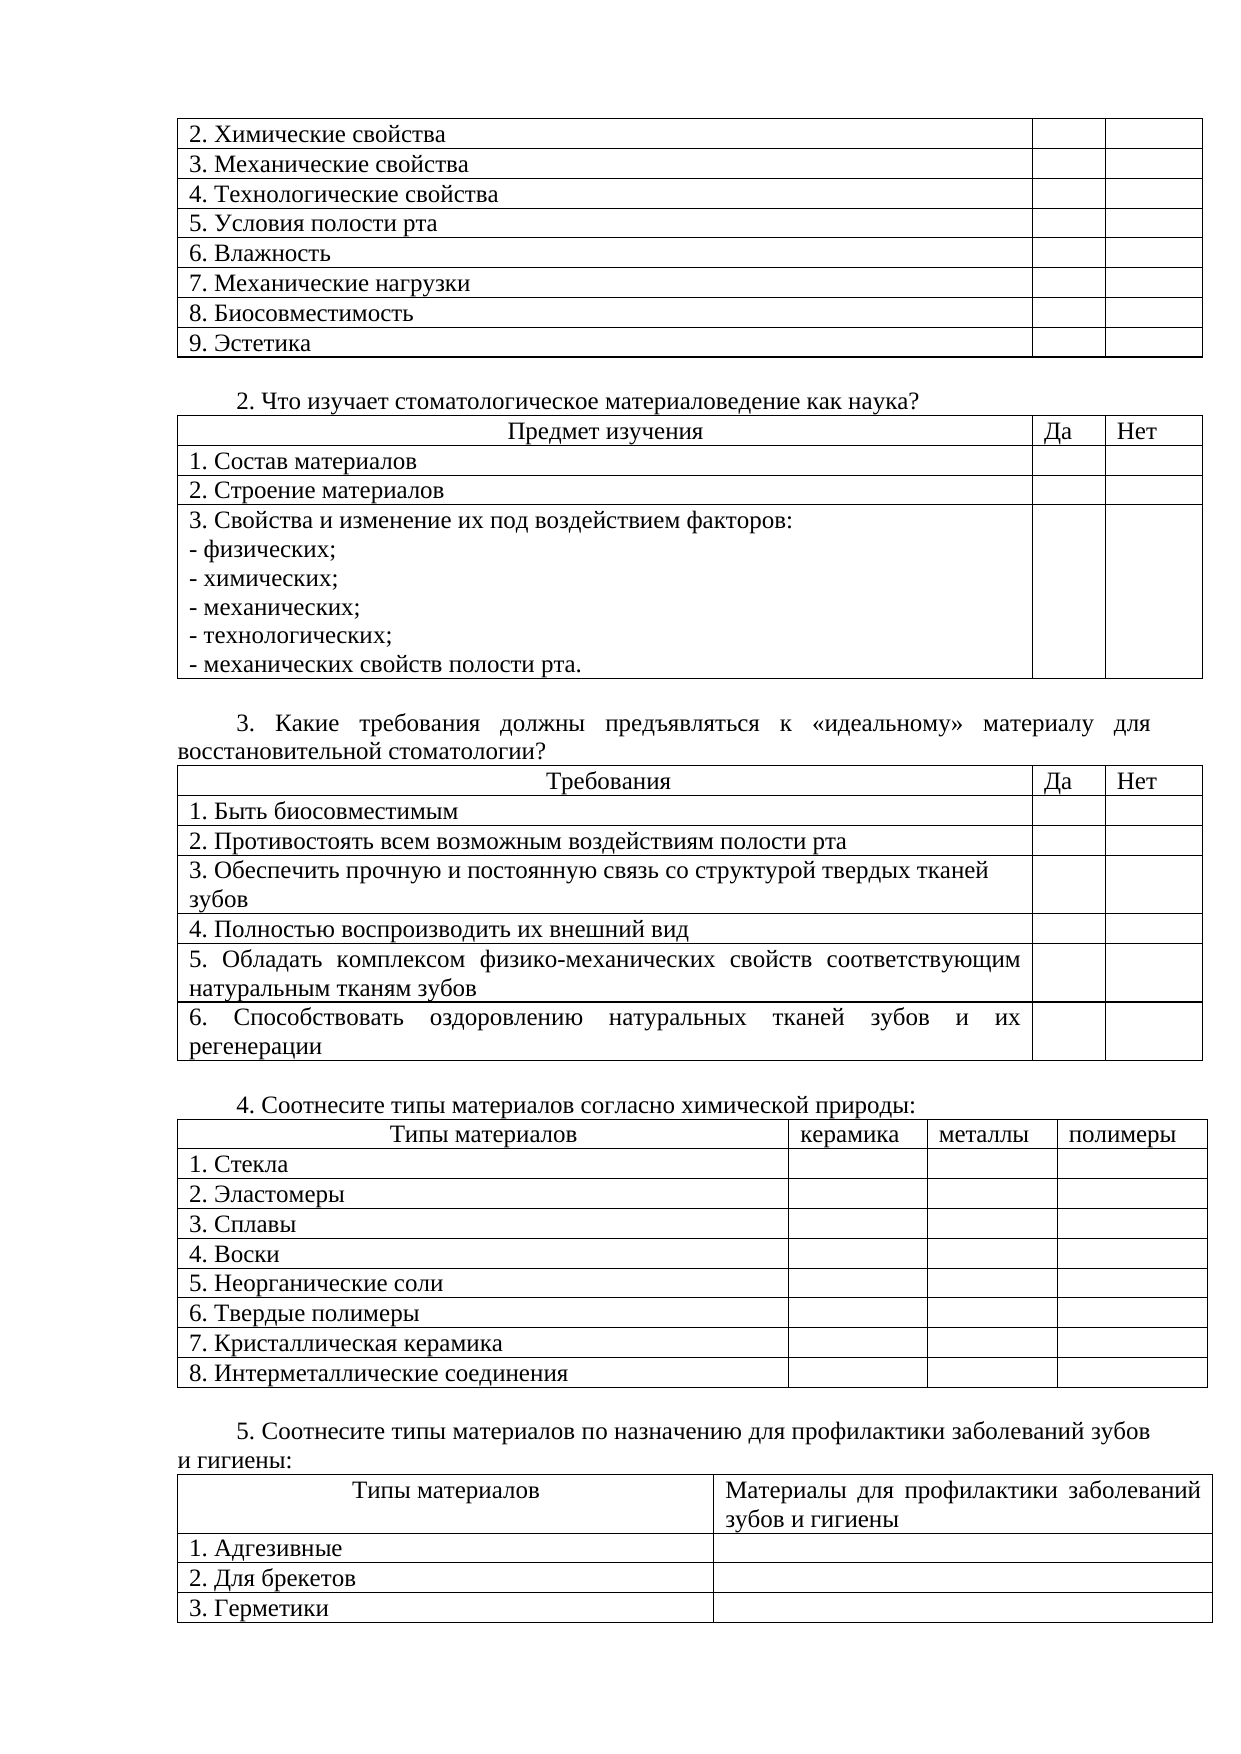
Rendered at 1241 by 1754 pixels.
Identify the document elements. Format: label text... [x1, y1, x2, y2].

table_cell [789, 1298, 927, 1327]
table_cell [1106, 149, 1202, 178]
table_cell [1106, 119, 1202, 148]
table_cell 1. Стекла [178, 1149, 788, 1178]
table_header Предмет изучения [178, 416, 1032, 445]
table_cell [1033, 1003, 1105, 1060]
table_cell [1106, 476, 1202, 504]
table_cell [1033, 796, 1105, 825]
table_cell [1033, 268, 1105, 297]
text 3. Какие требования должны предъявляться к «идеальному» материалу для восстановительной стоматологии? [177, 708, 1152, 765]
table_cell [1033, 446, 1105, 474]
table_cell [714, 1563, 1212, 1592]
table_cell [928, 1239, 1057, 1267]
table_cell [1058, 1328, 1207, 1357]
table_cell [928, 1328, 1057, 1357]
table_header Нет [1106, 766, 1202, 795]
table_cell 1. Состав материалов [178, 446, 1032, 474]
table_cell 3. Механические свойства [178, 149, 1032, 178]
table_cell [1033, 914, 1105, 943]
table_cell [1106, 505, 1202, 678]
table_cell [1033, 328, 1105, 356]
table_cell [1033, 505, 1105, 678]
table_cell [1033, 238, 1105, 267]
table_cell 7. Кристаллическая керамика [178, 1328, 788, 1357]
table_cell [928, 1269, 1057, 1297]
table_cell [928, 1209, 1057, 1238]
table_header металлы [928, 1120, 1057, 1148]
table_cell 1. Быть биосовместимым [178, 796, 1032, 825]
table_header Типы материалов [178, 1475, 713, 1532]
table_cell 5. Обладать комплексом физико-механических свойств соответствующим натуральным тканям зубов [178, 944, 1032, 1001]
table_cell [1106, 179, 1202, 207]
table_cell [1033, 476, 1105, 504]
table_cell [789, 1209, 927, 1238]
table_cell [928, 1179, 1057, 1208]
text 4. Соотнесите типы материалов согласно химической природы: [177, 1090, 1152, 1118]
table_cell 6. Влажность [178, 238, 1032, 267]
table_cell [1058, 1149, 1207, 1178]
table_cell [714, 1534, 1212, 1562]
table_cell [1058, 1239, 1207, 1267]
table_cell 3. Обеспечить прочную и постоянную связь со структурой твердых тканей зубов [178, 856, 1032, 913]
table_cell [1106, 446, 1202, 474]
table_cell [1106, 238, 1202, 267]
table_cell [928, 1149, 1057, 1178]
table_cell [1033, 209, 1105, 237]
table_cell 3. Герметики [178, 1593, 713, 1622]
table_cell [1106, 826, 1202, 854]
table_cell [1058, 1179, 1207, 1208]
table_cell 1. Адгезивные [178, 1534, 713, 1562]
table_cell 4. Технологические свойства [178, 179, 1032, 207]
table_cell 2. Противостоять всем возможным воздействиям полости рта [178, 826, 1032, 854]
table_cell 4. Воски [178, 1239, 788, 1267]
table_cell [1033, 856, 1105, 913]
table_cell 2. Строение материалов [178, 476, 1032, 504]
table_cell [789, 1149, 927, 1178]
table_cell 5. Условия полости рта [178, 209, 1032, 237]
table_cell 5. Неорганические соли [178, 1269, 788, 1297]
table_header Типы материалов [178, 1120, 788, 1148]
table_cell 3. Сплавы [178, 1209, 788, 1238]
table_cell [789, 1328, 927, 1357]
table_header Материалы для профилактики заболеваний зубов и гигиены [714, 1475, 1212, 1532]
table_cell [1033, 119, 1105, 148]
table_cell 2. Эластомеры [178, 1179, 788, 1208]
table_header Да [1033, 416, 1105, 445]
table_cell 7. Механические нагрузки [178, 268, 1032, 297]
table_cell [1058, 1358, 1207, 1387]
table_cell [1106, 209, 1202, 237]
table_cell [1033, 944, 1105, 1001]
table_cell [1106, 328, 1202, 356]
table_cell [1106, 944, 1202, 1001]
table_cell [1106, 796, 1202, 825]
text 5. Соотнесите типы материалов по назначению для профилактики заболеваний зубов и гигиены: [177, 1416, 1152, 1474]
table_cell 8. Биосовместимость [178, 298, 1032, 327]
table_cell 2. Для брекетов [178, 1563, 713, 1592]
table_cell [789, 1358, 927, 1387]
table_header полимеры [1058, 1120, 1207, 1148]
table_header Нет [1106, 416, 1202, 445]
table_cell [1106, 914, 1202, 943]
table_cell [1033, 826, 1105, 854]
table_cell [789, 1269, 927, 1297]
table_cell [1058, 1269, 1207, 1297]
table_cell 6. Способствовать оздоровлению натуральных тканей зубов и их регенерации [178, 1003, 1032, 1060]
table_cell 9. Эстетика [178, 328, 1032, 356]
table_cell [928, 1298, 1057, 1327]
table_cell 8. Интерметаллические соединения [178, 1358, 788, 1387]
table_cell [789, 1239, 927, 1267]
table_cell 3. Свойства и изменение их под воздействием факторов: - физических; - химических; - механических; - технологических; - механических свойств полости рта. [178, 505, 1032, 678]
table_cell [1058, 1209, 1207, 1238]
table_cell 2. Химические свойства [178, 119, 1032, 148]
table_cell [1106, 1003, 1202, 1060]
table_cell [1106, 298, 1202, 327]
table_cell 4. Полностью воспроизводить их внешний вид [178, 914, 1032, 943]
text 2. Что изучает стоматологическое материаловедение как наука? [177, 386, 1152, 415]
table_cell [1058, 1298, 1207, 1327]
table_cell [1033, 149, 1105, 178]
table_cell [928, 1358, 1057, 1387]
table_cell [1106, 268, 1202, 297]
table_header Да [1033, 766, 1105, 795]
table_cell [714, 1593, 1212, 1622]
table_header керамика [789, 1120, 927, 1148]
table_cell [1033, 298, 1105, 327]
table_cell [1106, 856, 1202, 913]
table_cell [789, 1179, 927, 1208]
table_header Требования [178, 766, 1032, 795]
table_cell [1033, 179, 1105, 207]
table_cell 6. Твердые полимеры [178, 1298, 788, 1327]
